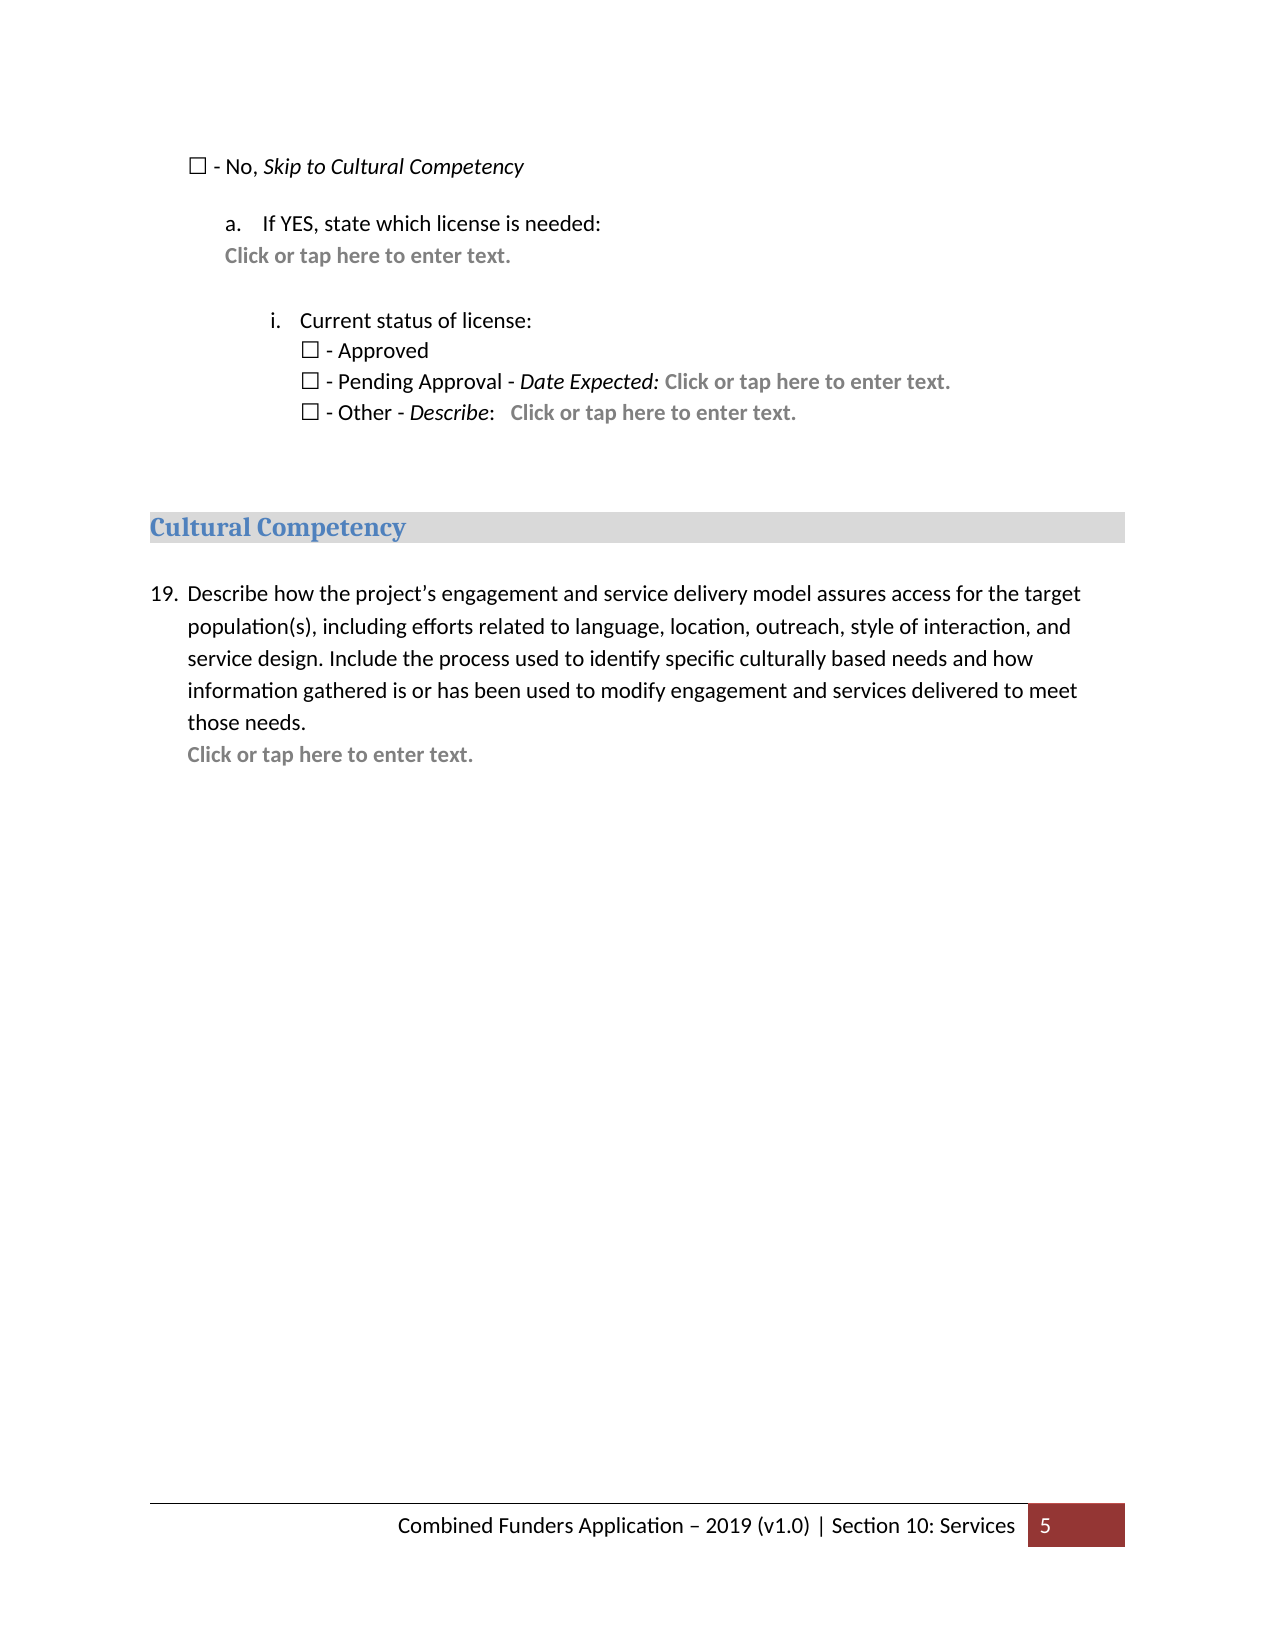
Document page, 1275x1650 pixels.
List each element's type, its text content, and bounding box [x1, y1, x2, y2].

list - Pending Approval - Date Expected: [300, 365, 1125, 396]
list - Approved [300, 334, 1125, 365]
list Current status of license: [281, 306, 1125, 334]
list - Other - Describe: [272, 396, 1125, 428]
list - No, Skip to Cultural Competency [187, 150, 1125, 209]
list Describe how the project’s engagement and service delivery model assures access for the target population(s), including efforts related to language, location, outreach, style of interaction, and service design. Include the process used to identify specific culturally based needs and how information gathered is or has been used to modify engagement and services delivered to meet those needs. [150, 579, 1125, 736]
text Cultural Competency [150, 512, 1125, 543]
list If YES, state which license is needed: [225, 209, 1125, 237]
